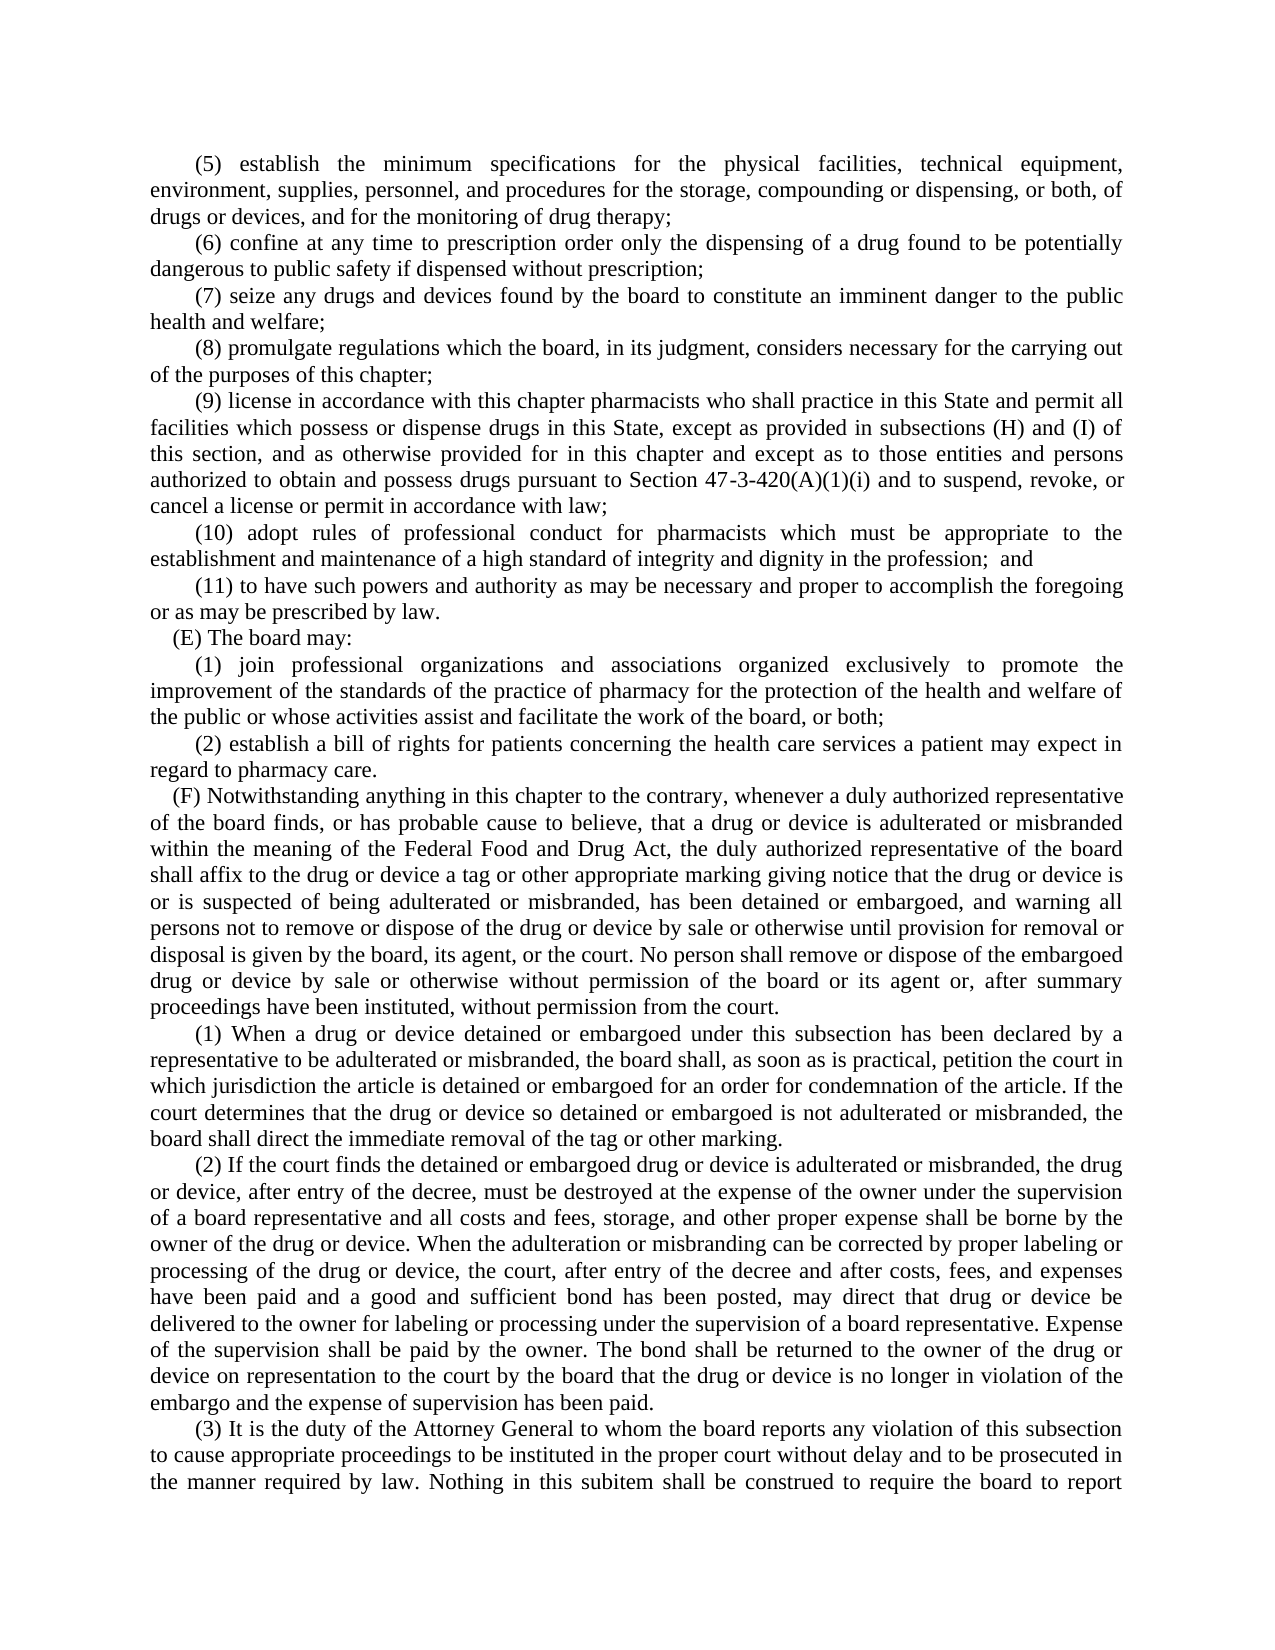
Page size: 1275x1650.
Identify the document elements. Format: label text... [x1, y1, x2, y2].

text (1) When a drug or device detained or embargoed under this subsection has been declared by a representative to be adulterated or misbranded, the board shall, as soon as is practical, petition the court in which jurisdiction the article is detained or embargoed for an order for condemnation of the article. If the court determines that the drug or device so detained or embargoed is not adulterated or misbranded, the board shall direct the immediate removal of the tag or other marking. [150, 1020, 1125, 1151]
text (E) The board may: [150, 624, 1125, 651]
text (10) adopt rules of professional conduct for pharmacists which must be appropriate to the establishment and maintenance of a high standard of integrity and dignity in the profession; and [150, 519, 1125, 572]
text (11) to have such powers and authority as may be necessary and proper to accomplish the foregoing or as may be prescribed by law. [150, 572, 1125, 624]
text (7) seize any drugs and devices found by the board to constitute an imminent danger to the public health and welfare; [150, 282, 1125, 334]
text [150, 1415, 1125, 1494]
text (2) establish a bill of rights for patients concerning the health care services a patient may expect in regard to pharmacy care. [150, 730, 1125, 782]
text (2) If the court finds the detained or embargoed drug or device is adulterated or misbranded, the drug or device, after entry of the decree, must be destroyed at the expense of the owner under the supervision of a board representative and all costs and fees, storage, and other proper expense shall be borne by the owner of the drug or device. When the adulteration or misbranding can be corrected by proper labeling or processing of the drug or device, the court, after entry of the decree and after costs, fees, and expenses have been paid and a good and sufficient bond has been posted, may direct that drug or device be delivered to the owner for labeling or processing under the supervision of a board representative. Expense of the supervision shall be paid by the owner. The bond shall be returned to the owner of the drug or device on representation to the court by the board that the drug or device is no longer in violation of the embargo and the expense of supervision has been paid. [150, 1151, 1125, 1415]
text (9) license in accordance with this chapter pharmacists who shall practice in this State and permit all facilities which possess or dispense drugs in this State, except as provided in subsections (H) and (I) of this section, and as otherwise provided for in this chapter and except as to those entities and persons authorized to obtain and possess drugs pursuant to Section 47-3-420(A)(1)(i) and to suspend, revoke, or cancel a license or permit in accordance with law; [150, 387, 1125, 519]
text (5) establish the minimum specifications for the physical facilities, technical equipment, environment, supplies, personnel, and procedures for the storage, compounding or dispensing, or both, of drugs or devices, and for the monitoring of drug therapy; [150, 150, 1125, 229]
text (F) Notwithstanding anything in this chapter to the contrary, whenever a duly authorized representative of the board finds, or has probable cause to believe, that a drug or device is adulterated or misbranded within the meaning of the Federal Food and Drug Act, the duly authorized representative of the board shall affix to the drug or device a tag or other appropriate marking giving notice that the drug or device is or is suspected of being adulterated or misbranded, has been detained or embargoed, and warning all persons not to remove or dispose of the drug or device by sale or otherwise until provision for removal or disposal is given by the board, its agent, or the court. No person shall remove or dispose of the embargoed drug or device by sale or otherwise without permission of the board or its agent or, after summary proceedings have been instituted, without permission from the court. [150, 782, 1125, 1020]
text (8) promulgate regulations which the board, in its judgment, considers necessary for the carrying out of the purposes of this chapter; [150, 334, 1125, 387]
text (6) confine at any time to prescription order only the dispensing of a drug found to be potentially dangerous to public safety if dispensed without prescription; [150, 229, 1125, 282]
text (1) join professional organizations and associations organized exclusively to promote the improvement of the standards of the practice of pharmacy for the protection of the health and welfare of the public or whose activities assist and facilitate the work of the board, or both; [150, 651, 1125, 730]
